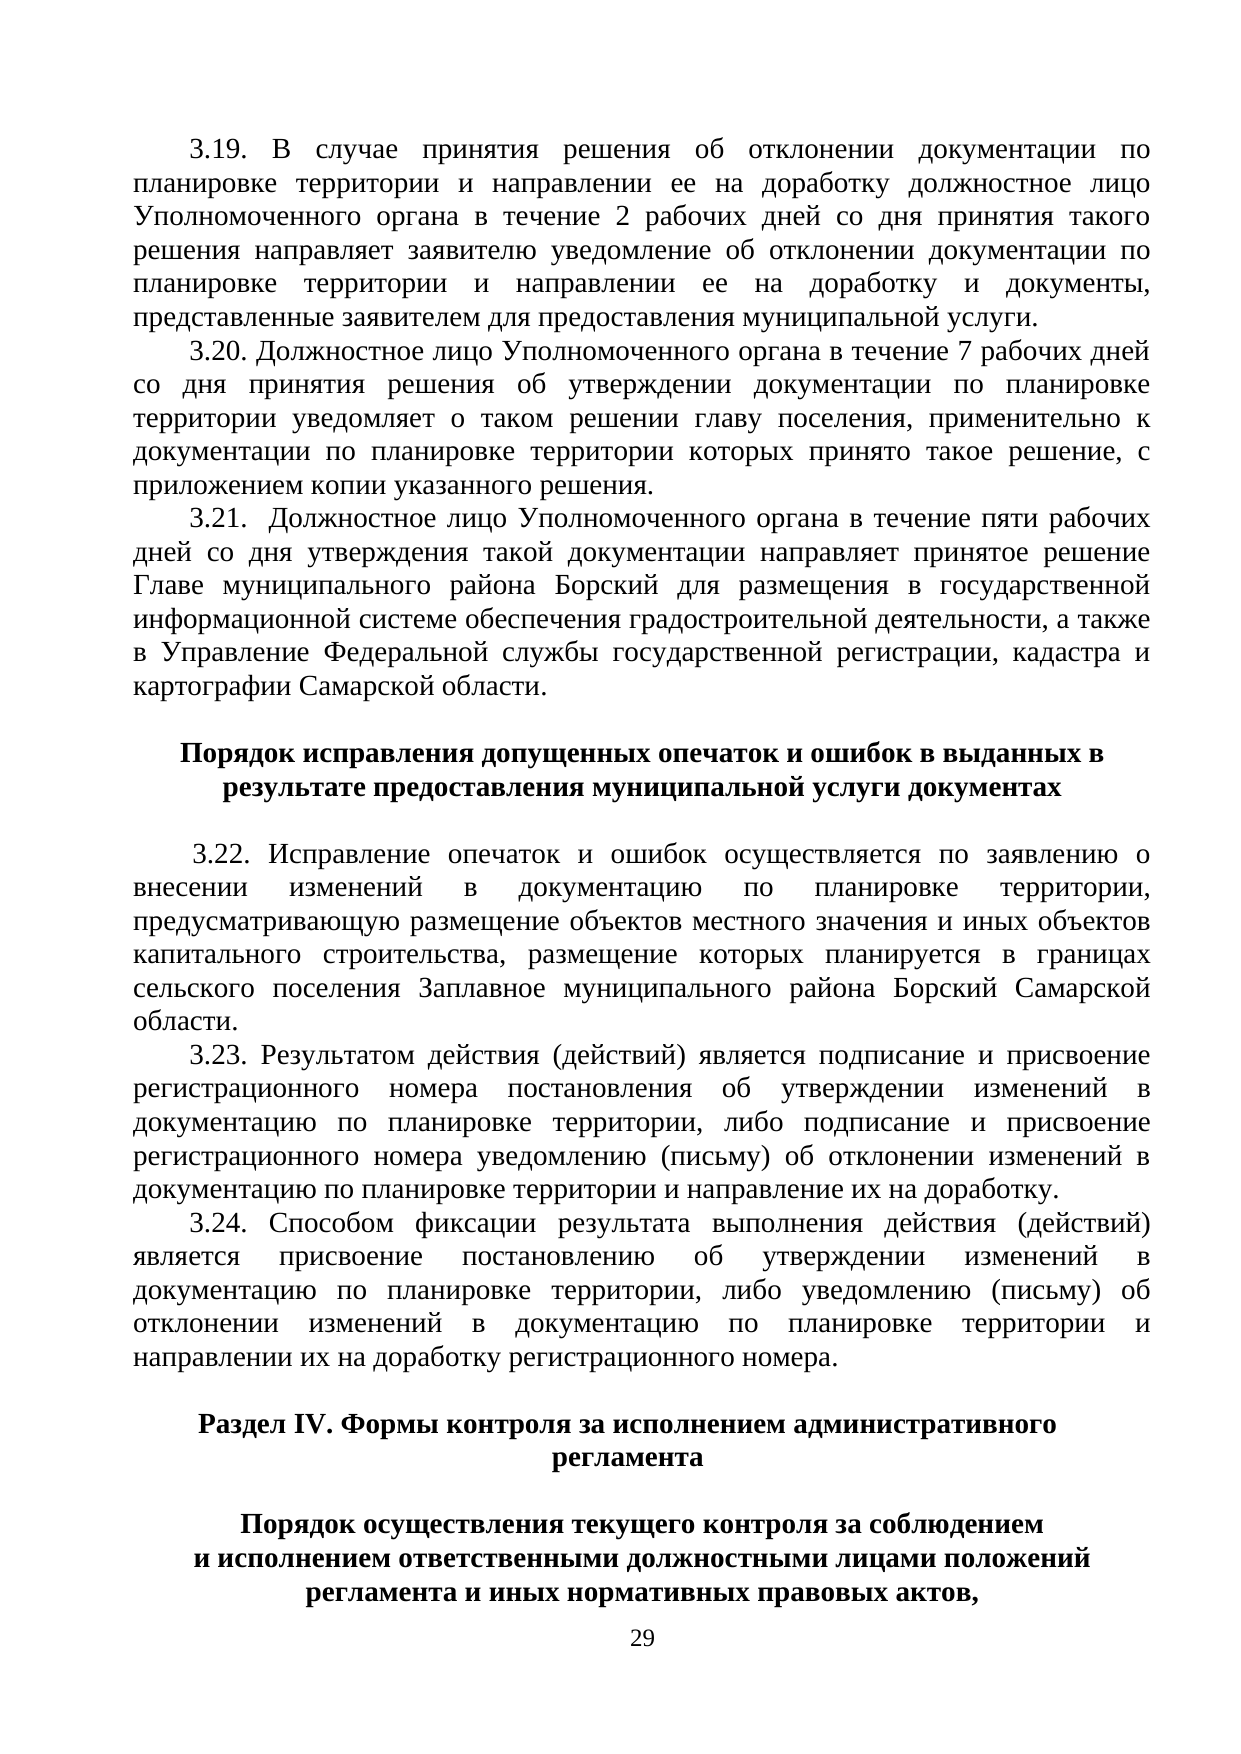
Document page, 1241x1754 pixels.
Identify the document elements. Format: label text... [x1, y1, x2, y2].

text Порядок осуществления текущего контроля за соблюдением [133, 1507, 1152, 1540]
text 3.24. Способом фиксации результата выполнения действия (действий) является присвоение постановлению об утверждении изменений в документацию по планировке территории, либо уведомлению (письму) об отклонении изменений в документацию по планировке территории и направлении их на доработку регистрационного номера. [133, 1205, 1152, 1372]
text и исполнением ответственными должностными лицами положений [133, 1540, 1152, 1574]
text 3.19. В случае принятия решения об отклонении документации по планировке территории и направлении ее на доработку должностное лицо Уполномоченного органа в течение 2 рабочих дней со дня принятия такого решения направляет заявителю уведомление об отклонении документации по планировке территории и направлении ее на доработку и документы, представленные заявителем для предоставления муниципальной услуги. [133, 131, 1152, 333]
list Раздел IV. Формы контроля за исполнением административного регламента [133, 1406, 1122, 1473]
title Порядок исправления допущенных опечаток и ошибок в выданных в результате предоставления муниципальной услуги документах [133, 735, 1152, 802]
text 3.21. Должностное лицо Уполномоченного органа в течение пяти рабочих дней со дня утверждения такой документации направляет принятое решение Главе муниципального района Борский для размещения в государственной информационной системе обеспечения градостроительной деятельности, а также в Управление Федеральной службы государственной регистрации, кадастра и картографии Самарской области. [133, 500, 1152, 702]
text 3.23. Результатом действия (действий) является подписание и присвоение регистрационного номера постановления об утверждении изменений в документацию по планировке территории, либо подписание и присвоение регистрационного номера уведомлению (письму) об отклонении изменений в документацию по планировке территории и направление их на доработку. [133, 1037, 1152, 1205]
text регламента и иных нормативных правовых актов, [133, 1574, 1152, 1607]
text 3.22. Исправление опечаток и ошибок осуществляется по заявлению о внесении изменений в документацию по планировке территории, предусматривающую размещение объектов местного значения и иных объектов капитального строительства, размещение которых планируется в границах сельского поселения Заплавное муниципального района Борский Самарской области. [133, 836, 1152, 1037]
text 3.20. Должностное лицо Уполномоченного органа в течение 7 рабочих дней со дня принятия решения об утверждении документации по планировке территории уведомляет о таком решении главу поселения, применительно к документации по планировке территории которых принято такое решение, с приложением копии указанного решения. [133, 333, 1152, 500]
